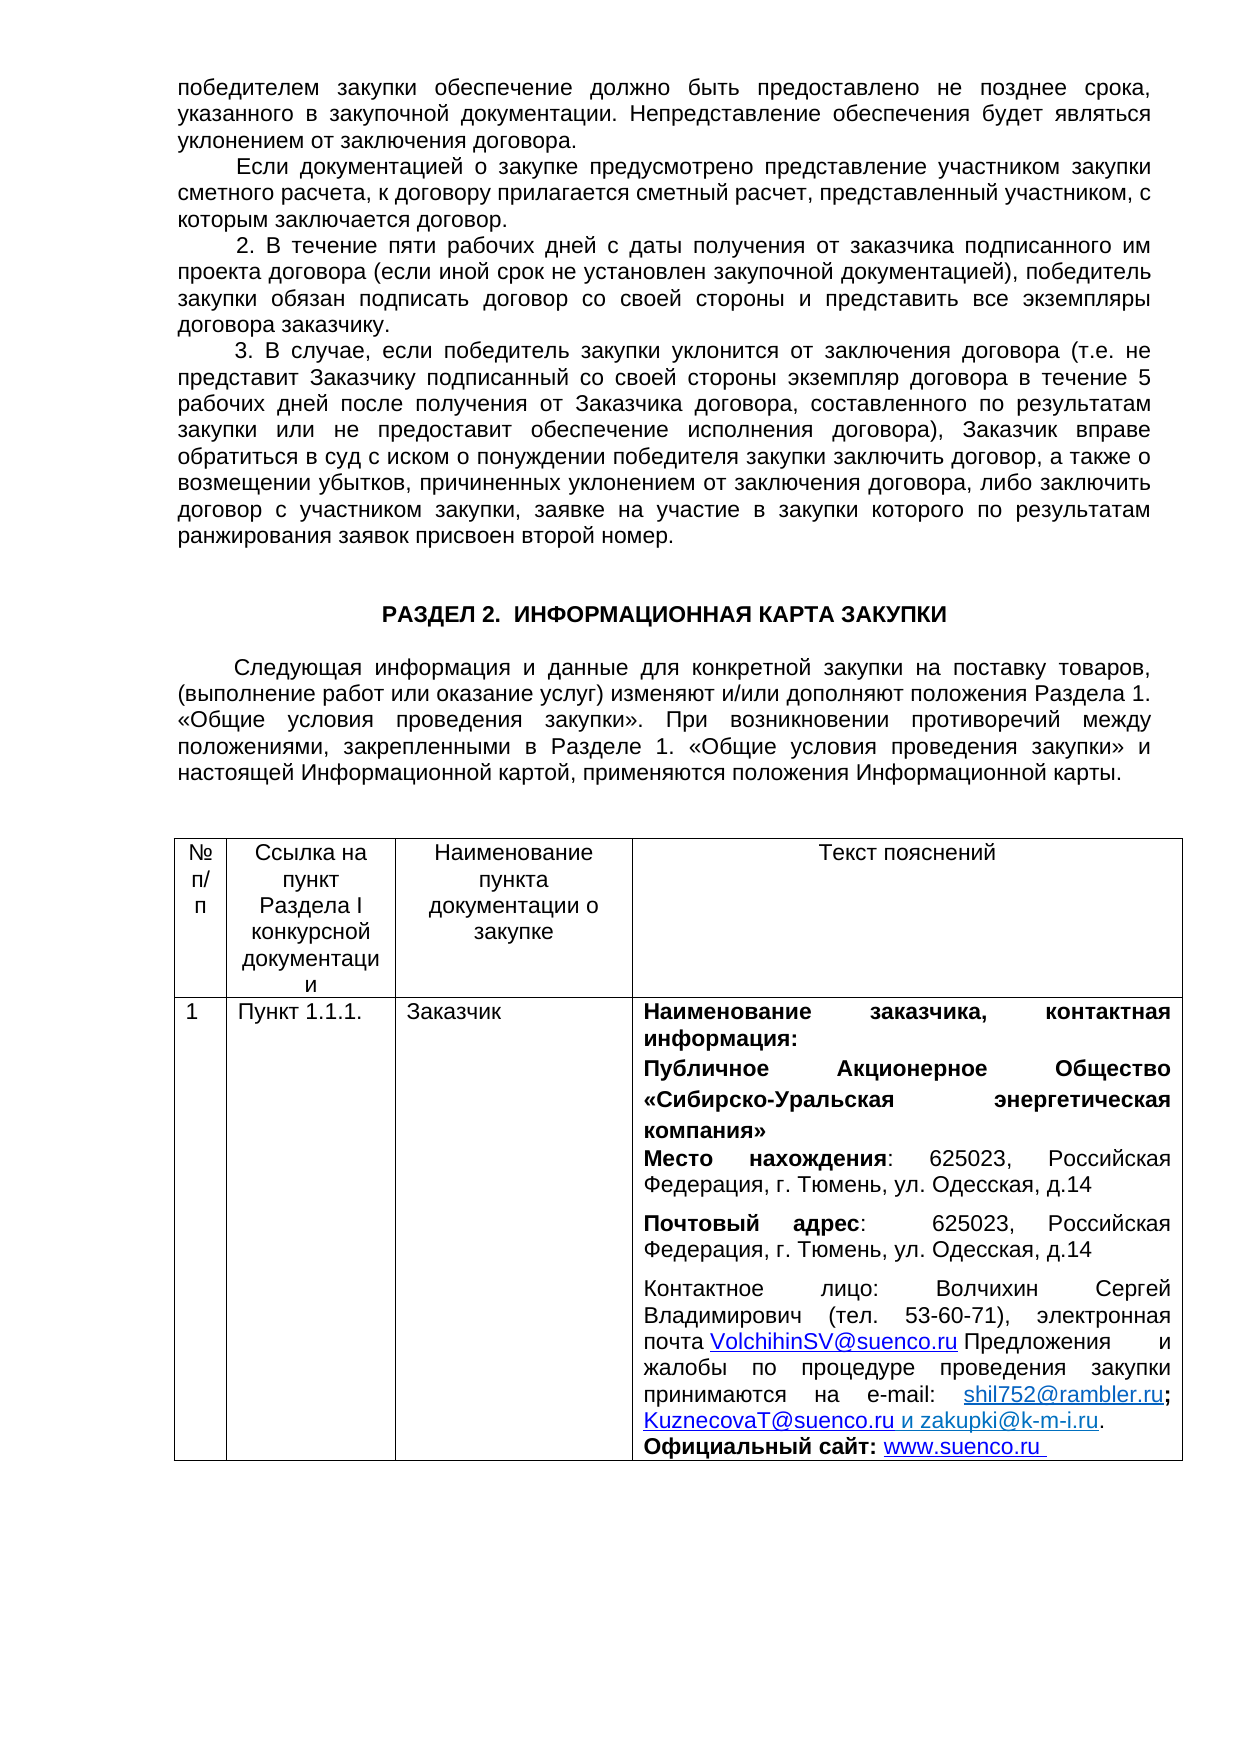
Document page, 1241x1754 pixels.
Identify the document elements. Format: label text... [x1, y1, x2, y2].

text Следующая информация и данные для конкретной закупки на поставку товаров, (выполнение работ или оказание услуг) изменяют и/или дополняют положения Раздела 1. «Общие условия проведения закупки». При возникновении противоречий между положениями, закрепленными в Разделе 1. «Общие условия проведения закупки» и настоящей Информационной картой, применяются положения Информационной карты. [177, 654, 1152, 785]
table_cell Заказчик [396, 998, 632, 1460]
text 2. В течение пяти рабочих дней с даты получения от заказчика подписанного им проекта договора (если иной срок не установлен закупочной документацией), победитель закупки обязан подписать договор со своей стороны и представить все экземпляры договора заказчику. [177, 232, 1152, 337]
table_header Ссылка на пункт Раздела I конкурсной документации [227, 839, 395, 997]
table_header Текст пояснений [633, 839, 1182, 997]
text РАЗДЕЛ 2. ИНФОРМАЦИОННАЯ КАРТА ЗАКУПКИ [177, 601, 1152, 627]
text 3. В случае, если победитель закупки уклонится от заключения договора (т.е. не представит Заказчику подписанный со своей стороны экземпляр договора в течение 5 рабочих дней после получения от Заказчика договора, составленного по результатам закупки или не предоставит обеспечение исполнения договора), Заказчик вправе обратиться в суд с иском о понуждении победителя закупки заключить договор, а также о возмещении убытков, причиненных уклонением от заключения договора, либо заключить договор с участником закупки, заявке на участие в закупки которого по результатам ранжирования заявок присвоен второй номер. [177, 337, 1152, 548]
table_cell Наименование заказчика, контактная информация: Публичное Акционерное Общество «Сибирско-Уральская энергетическая компания» Место нахождения: 625023, Российская Федерация, г. Тюмень, ул. Одесская, д.14 Почтовый адрес: 625023, Российская Федерация, г. Тюмень, ул. Одесская, д.14 Контактное лицо: Волчихин Сергей Владимирович (тел. 53-60-71), электронная почта VolchihinSV@suenco.ru Предложения и жалобы по процедуре проведения закупки принимаются на e-mail: shil752@rambler.ru; KuznecovaT@suenco.ru и zakupki@k-m-i.ru. Официальный сайт: www.suenco.ru [633, 998, 1182, 1460]
table_cell 1 [175, 998, 226, 1460]
table_header № п/п [175, 839, 226, 997]
text Если документацией о закупке предусмотрено представление участником закупки сметного расчета, к договору прилагается сметный расчет, представленный участником, с которым заключается договор. [177, 153, 1152, 232]
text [177, 74, 1152, 153]
table_header Наименование пункта документации о закупке [396, 839, 632, 997]
table_cell Пункт 1.1.1. [227, 998, 395, 1460]
